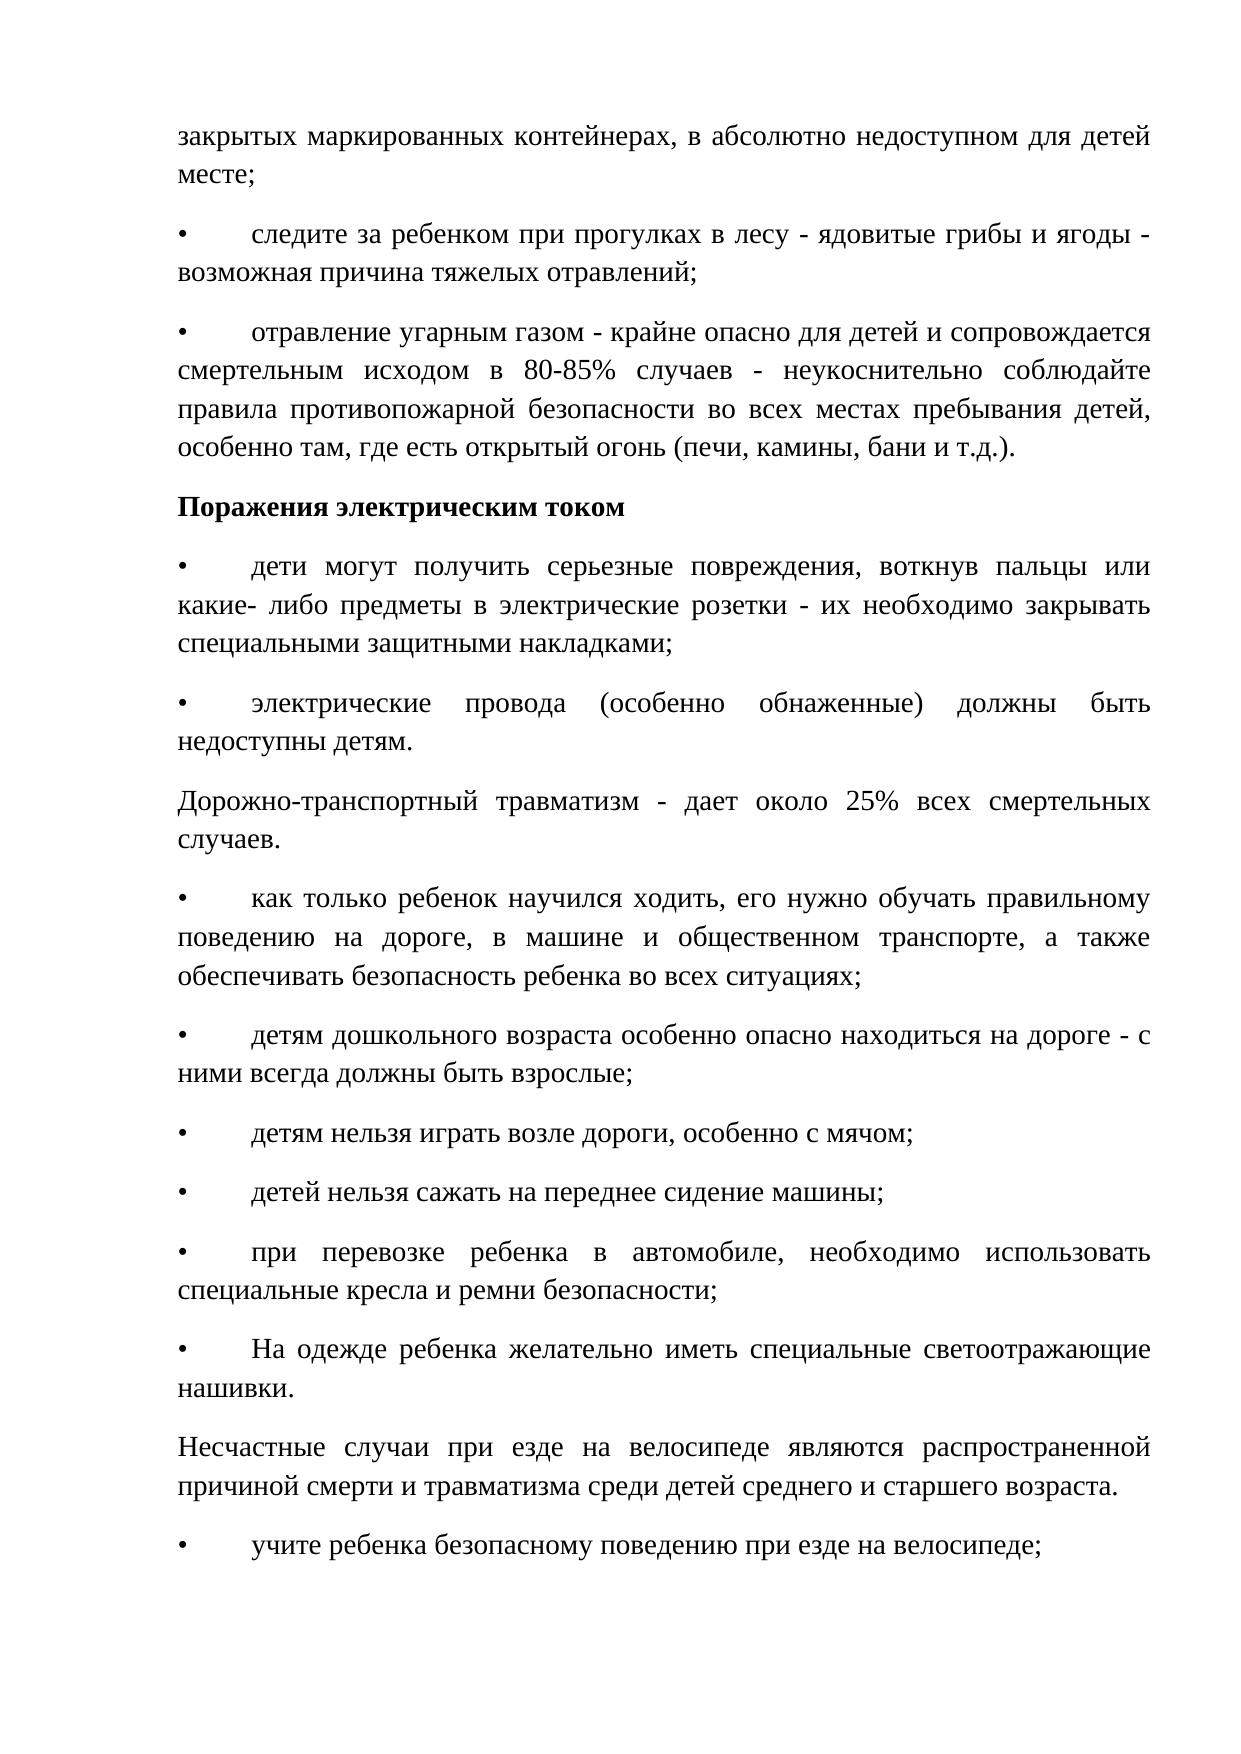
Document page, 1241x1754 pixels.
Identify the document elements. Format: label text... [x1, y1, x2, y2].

text • детям дошкольного возраста особенно опасно находиться на дороге - с ними всегда должны быть взрослые; [177, 1017, 1152, 1089]
text • детей нельзя сажать на переднее сидение машины; [177, 1174, 1152, 1208]
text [177, 118, 1152, 190]
text • дети могут получить серьезные повреждения, воткнув пальцы или какие- либо предметы в электрические розетки - их необходимо закрывать специальными защитными накладками; [177, 548, 1152, 659]
text • следите за ребенком при прогулках в лесу - ядовитые грибы и ягоды - возможная причина тяжелых отравлений; [177, 216, 1152, 288]
text • при перевозке ребенка в автомобиле, необходимо использовать специальные кресла и ремни безопасности; [177, 1234, 1152, 1306]
text • учите ребенка безопасному поведению при езде на велосипеде; [177, 1527, 1152, 1561]
text • отравление угарным газом - крайне опасно для детей и сопровождается смертельным исходом в 80-85% случаев - неукоснительно соблюдайте правила противопожарной безопасности во всех местах пребывания детей, особенно там, где есть открытый огонь (печи, камины, бани и т.д.). [177, 314, 1152, 463]
text • электрические провода (особенно обнаженные) должны быть недоступны детям. [177, 685, 1152, 757]
text Поражения электрическим током [177, 489, 1152, 522]
text Дорожно-транспортный травматизм - дает около 25% всех смертельных случаев. [177, 783, 1152, 855]
text • детям нельзя играть возле дороги, особенно с мячом; [177, 1115, 1152, 1148]
text • На одежде ребенка желательно иметь специальные светоотражающие нашивки. [177, 1332, 1152, 1404]
text Несчастные случаи при езде на велосипеде являются распространенной причиной смерти и травматизма среди детей среднего и старшего возраста. [177, 1429, 1152, 1502]
text • как только ребенок научился ходить, его нужно обучать правильному поведению на дороге, в машине и общественном транспорте, а также обеспечивать безопасность ребенка во всех ситуациях; [177, 881, 1152, 991]
